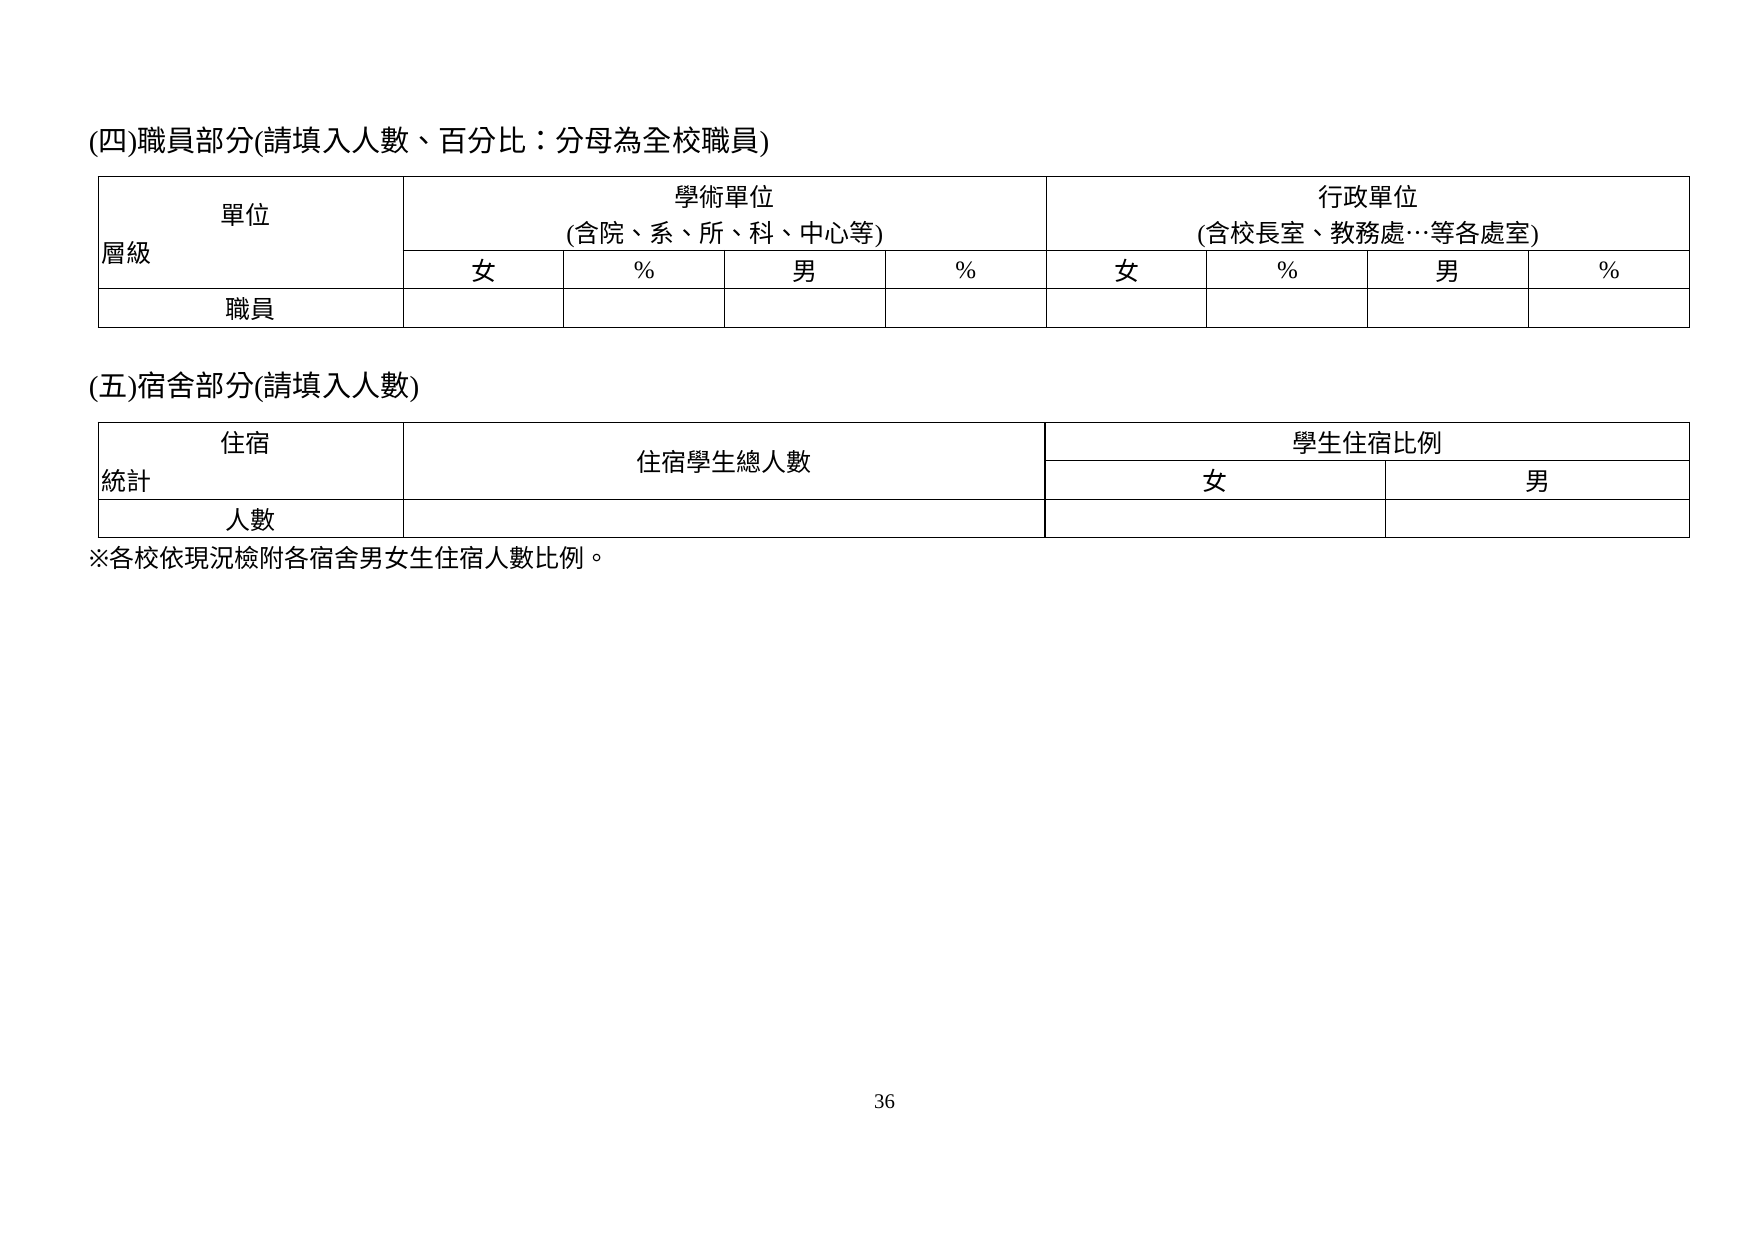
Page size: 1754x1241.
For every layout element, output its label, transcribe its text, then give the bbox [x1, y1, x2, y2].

table_header 行政單位 (含校長室、教務處…等各處室) [1047, 177, 1689, 250]
table_cell [404, 289, 563, 327]
text ※各校依現況檢附各宿舍男女生住宿人數比例。 [89, 538, 1680, 576]
table_cell % [1529, 251, 1689, 288]
table_cell [1046, 500, 1385, 537]
table_cell % [564, 251, 724, 288]
table_cell 男 [725, 251, 885, 288]
table_cell [1529, 289, 1689, 327]
table_cell [1368, 289, 1528, 327]
table_header 住宿 統計 [99, 423, 403, 499]
table_header 學術單位 (含院、系、所、科、中心等) [404, 177, 1046, 250]
table_cell [1207, 289, 1367, 327]
table_cell % [886, 251, 1046, 288]
table_cell % [1207, 251, 1367, 288]
table_cell 女 [1046, 461, 1385, 499]
table_cell 女 [404, 251, 563, 288]
table_header 單位 層級 [99, 177, 403, 288]
table_cell 職員 [99, 289, 403, 327]
table_header 學生住宿比例 [1046, 423, 1689, 460]
table_cell [725, 289, 885, 327]
text (四)職員部分(請填入人數、百分比：分母為全校職員) [89, 101, 1680, 176]
table_cell 女 [1047, 251, 1206, 288]
table_cell 男 [1368, 251, 1528, 288]
table_cell [1386, 500, 1689, 537]
text (五)宿舍部分(請填入人數) [89, 347, 1680, 422]
table_cell [1047, 289, 1206, 327]
table_cell 男 [1386, 461, 1689, 499]
table_cell [404, 500, 1044, 537]
table_cell 人數 [99, 500, 403, 537]
table_header 住宿學生總人數 [404, 423, 1044, 499]
table_cell [886, 289, 1046, 327]
table_cell [564, 289, 724, 327]
